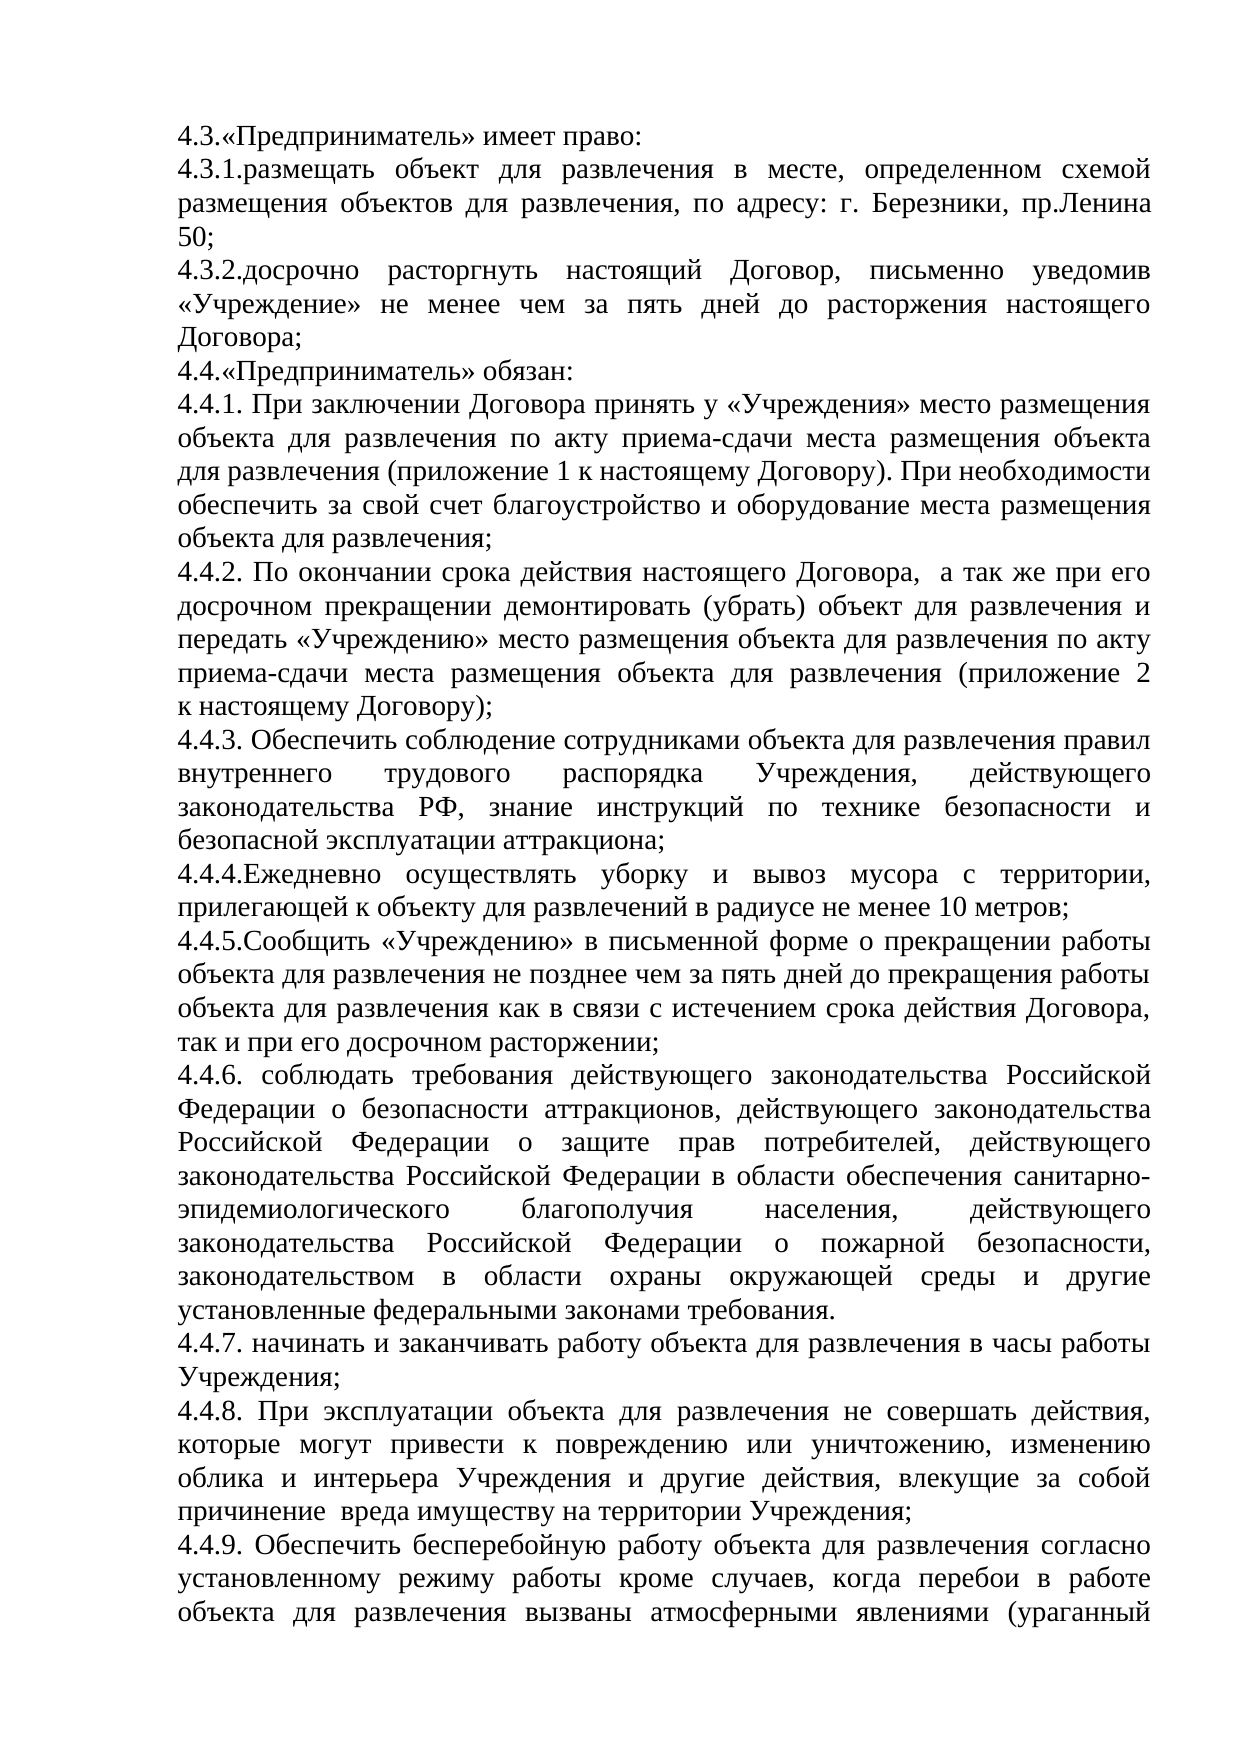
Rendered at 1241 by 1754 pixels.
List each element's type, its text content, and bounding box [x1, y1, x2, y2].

text 4.4.8. При эксплуатации объекта для развлечения не совершать действия, которые могут привести к повреждению или уничтожению, изменению облика и интерьера Учреждения и другие действия, влекущие за собой причинение вреда имуществу на территории Учреждения; [177, 1393, 1152, 1527]
text 4.4.6. соблюдать требования действующего законодательства Российской Федерации о безопасности аттракционов, действующего законодательства Российской Федерации о защите прав потребителей, действующего законодательства Российской Федерации в области обеспечения санитарно-эпидемиологического благополучия населения, действующего законодательства Российской Федерации о пожарной безопасности, законодательством в области охраны окружающей среды и другие установленные федеральными законами требования. [177, 1057, 1152, 1326]
text 4.3.1.размещать объект для развлечения в месте, определенном схемой размещения объектов для развлечения, по адресу: г. Березники, пр.Ленина 50; [177, 152, 1152, 252]
text 4.3.2.досрочно расторгнуть настоящий Договор, письменно уведомив «Учреждение» не менее чем за пять дней до расторжения настоящего Договора; [177, 252, 1152, 353]
text 4.4.1. При заключении Договора принять у «Учреждения» место размещения объекта для развлечения по акту приема-сдачи места размещения объекта для развлечения (приложение 1 к настоящему Договору). При необходимости обеспечить за свой счет благоустройство и оборудование места размещения объекта для развлечения; [177, 386, 1152, 554]
text 4.4.«Предприниматель» обязан: [177, 353, 1152, 386]
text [177, 1527, 1152, 1627]
text 4.4.7. начинать и заканчивать работу объекта для развлечения в часы работы Учреждения; [177, 1326, 1152, 1393]
text 4.4.4.Ежедневно осуществлять уборку и вывоз мусора с территории, прилегающей к объекту для развлечений в радиусе не менее 10 метров; [177, 856, 1152, 923]
text 4.3.«Предприниматель» имеет право: [177, 118, 1152, 152]
text 4.4.3. Обеспечить соблюдение сотрудниками объекта для развлечения правил внутреннего трудового распорядка Учреждения, действующего законодательства РФ, знание инструкций по технике безопасности и безопасной эксплуатации аттракциона; [177, 722, 1152, 856]
text 4.4.2. По окончании срока действия настоящего Договора, а так же при его досрочном прекращении демонтировать (убрать) объект для развлечения и передать «Учреждению» место размещения объекта для развлечения по акту приема-сдачи места размещения объекта для развлечения (приложение 2 к настоящему Договору); [177, 554, 1152, 722]
text 4.4.5.Сообщить «Учреждению» в письменной форме о прекращении работы объекта для развлечения не позднее чем за пять дней до прекращения работы объекта для развлечения как в связи с истечением срока действия Договора, так и при его досрочном расторжении; [177, 923, 1152, 1057]
